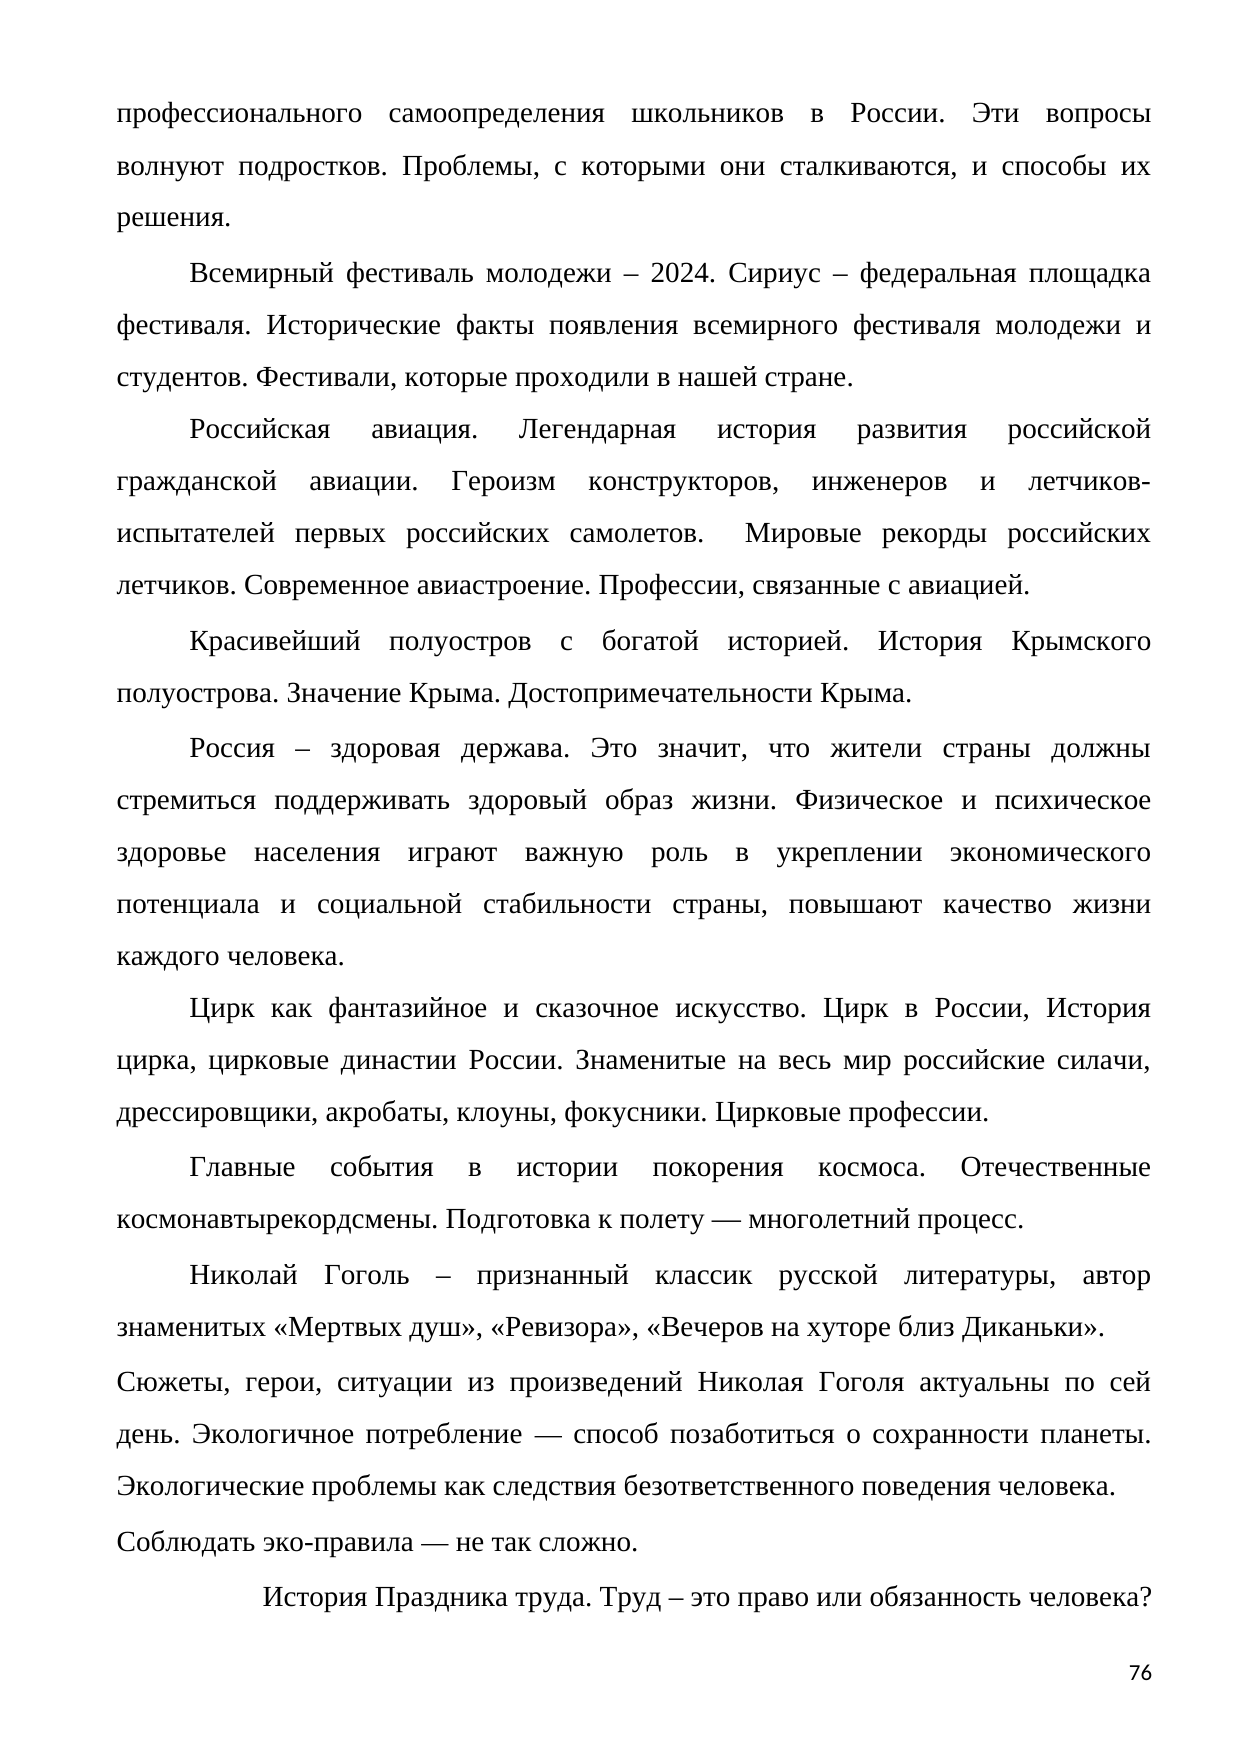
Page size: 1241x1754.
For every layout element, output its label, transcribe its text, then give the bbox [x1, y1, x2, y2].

text Николай Гоголь – признанный классик русской литературы, автор знаменитых «Мертвых душ», «Ревизора», «Вечеров на хуторе близ Диканьки». [116, 1257, 1152, 1342]
text История Праздника труда. Труд – это право или обязанность человека? [118, 1579, 1152, 1613]
text Главные события в истории покорения космоса. Отечественные космонавтырекордсмены. Подготовка к полету — многолетний процесс. [116, 1149, 1152, 1235]
text Цирк как фантазийное и сказочное искусство. Цирк в России, История цирка, цирковые династии России. Знаменитые на весь мир российские силачи, дрессировщики, акробаты, клоуны, фокусники. Цирковые профессии. [116, 990, 1152, 1128]
text Сюжеты, герои, ситуации из произведений Николая Гоголя актуальны по сей день. Экологичное потребление — способ позаботиться о сохранности планеты. Экологические проблемы как следствия безответственного поведения человека. [116, 1364, 1152, 1502]
text Всемирный фестиваль молодежи – 2024. Сириус – федеральная площадка фестиваля. Исторические факты появления всемирного фестиваля молодежи и студентов. Фестивали, которые проходили в нашей стране. [116, 255, 1152, 392]
text Соблюдать эко-правила — не так сложно. [116, 1524, 1152, 1557]
text Россия – здоровая держава. Это значит, что жители страны должны стремиться поддерживать здоровый образ жизни. Физическое и психическое здоровье населения играют важную роль в укреплении экономического потенциала и социальной стабильности страны, повышают качество жизни каждого человека. [116, 730, 1152, 972]
text Российская авиация. Легендарная история развития российской гражданской авиации. Героизм конструкторов, инженеров и летчиков-испытателей первых российских самолетов. Мировые рекорды российских летчиков. Современное авиастроение. Профессии, связанные с авиацией. [116, 412, 1152, 601]
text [116, 96, 1152, 233]
text Красивейший полуостров с богатой историей. История Крымского полуострова. Значение Крыма. Достопримечательности Крыма. [116, 623, 1152, 708]
